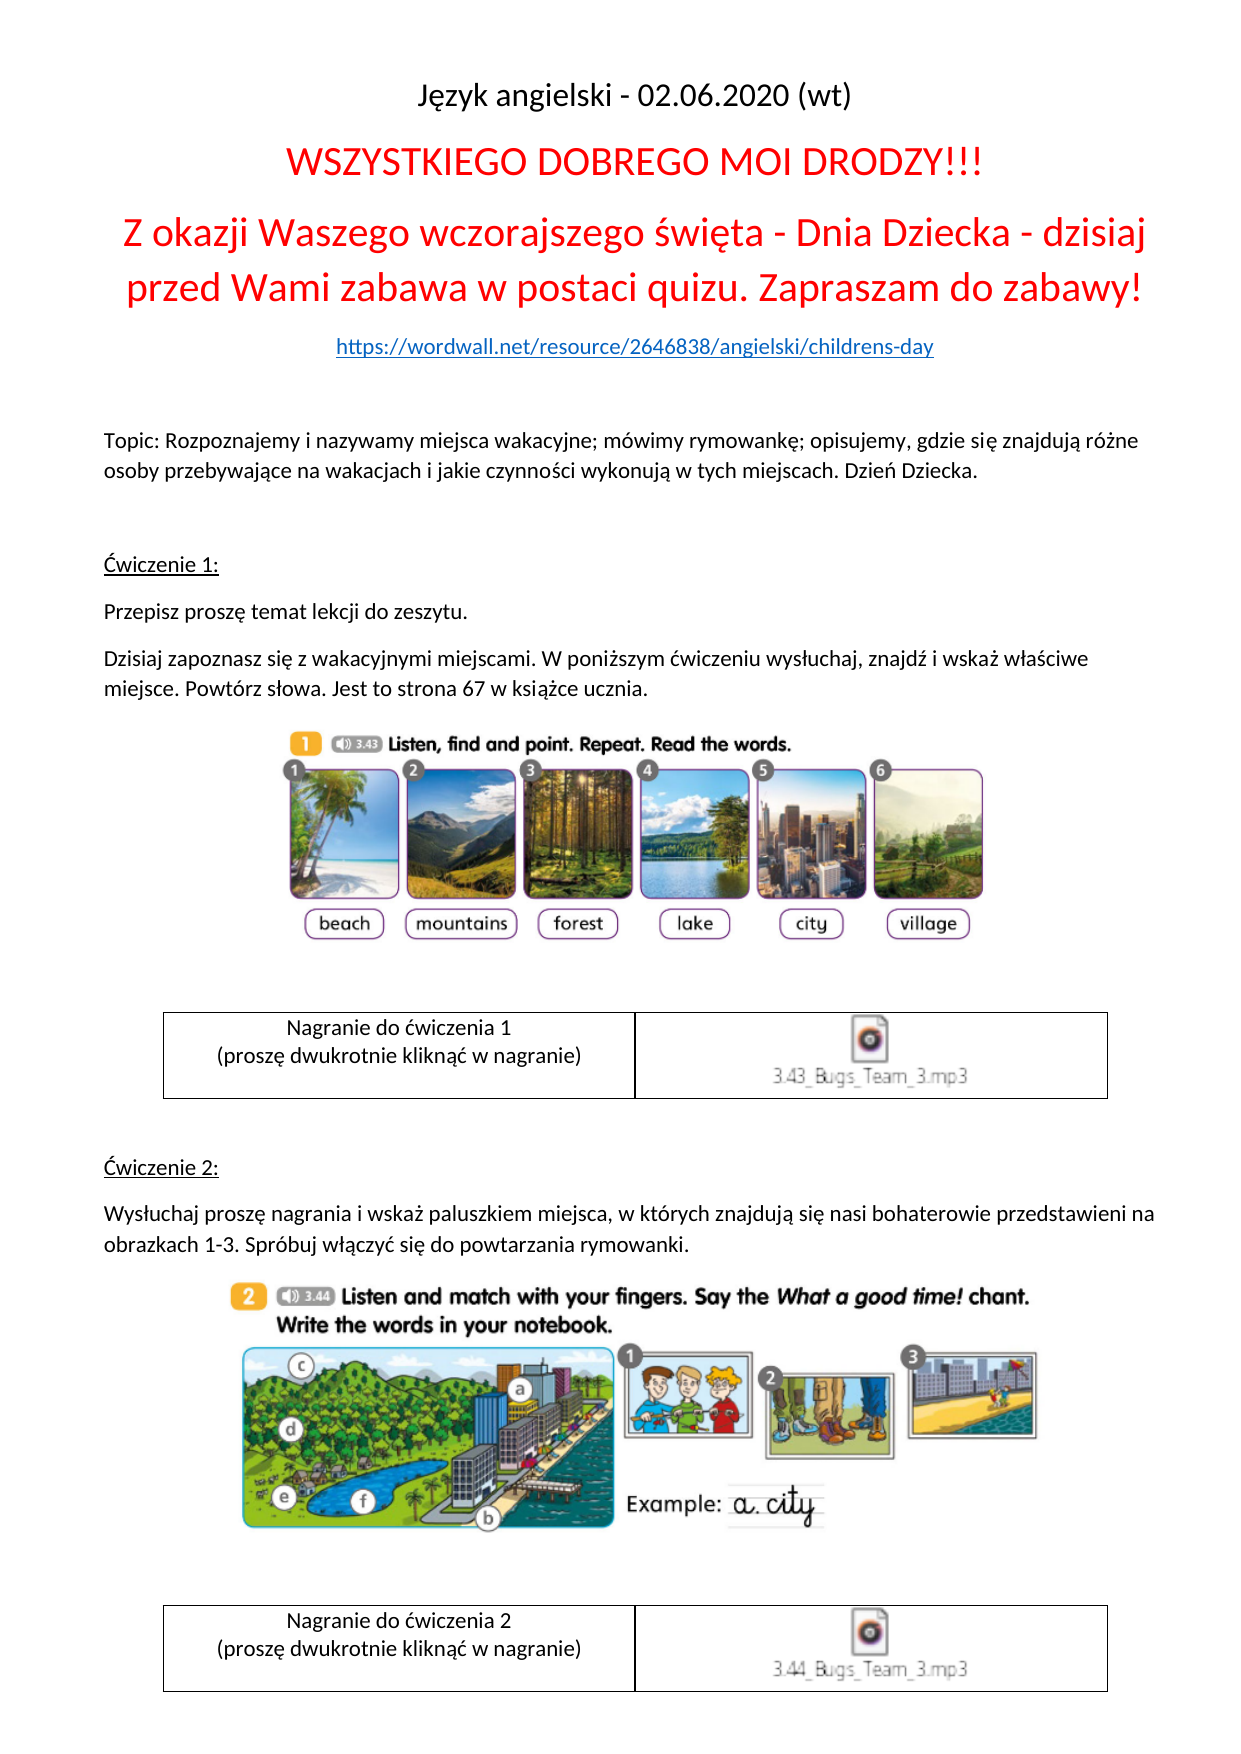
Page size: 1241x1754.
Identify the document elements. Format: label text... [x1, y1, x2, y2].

table_header [636, 1606, 1107, 1691]
picture [222, 1276, 1049, 1540]
table_header Nagranie do ćwiczenia 1 (proszę dwukrotnie kliknąć w nagranie) [164, 1013, 634, 1098]
text Z okazji Waszego wczorajszego święta - Dnia Dziecka - dzisiaj przed Wami zabawa w postaci quizu. Zapraszam do zabawy! [103, 206, 1167, 312]
table_header [636, 1013, 1107, 1098]
text Język angielski - 02.06.2020 (wt) [103, 74, 1167, 114]
table_header Nagranie do ćwiczenia 2 (proszę dwukrotnie kliknąć w nagranie) [164, 1606, 634, 1691]
text WSZYSTKIEGO DOBREGO MOI DRODZY!!! [103, 134, 1167, 185]
text Przepisz proszę temat lekcji do zeszytu. [103, 597, 1167, 625]
text Ćwiczenie 1: [103, 550, 1167, 578]
text Topic: Rozpoznajemy i nazywamy miejsca wakacyjne; mówimy rymowankę; opisujemy, gdzie się znajdują różne osoby przebywające na wakacjach i jakie czynności wykonują w tych miejscach. Dzień Dziecka. [103, 426, 1167, 484]
text Dzisiaj zapoznasz się z wakacyjnymi miejscami. W poniższym ćwiczeniu wysłuchaj, znajdź i wskaż właściwe miejsce. Powtórz słowa. Jest to strona 67 w książce ucznia. [103, 644, 1167, 702]
picture [274, 721, 996, 947]
text Ćwiczenie 2: [103, 1153, 1167, 1181]
text Wysłuchaj proszę nagrania i wskaż paluszkiem miejsca, w których znajdują się nasi bohaterowie przedstawieni na obrazkach 1-3. Spróbuj włączyć się do powtarzania rymowanki. [103, 1199, 1167, 1258]
text https://wordwall.net/resource/2646838/angielski/childrens-day [103, 332, 1167, 361]
